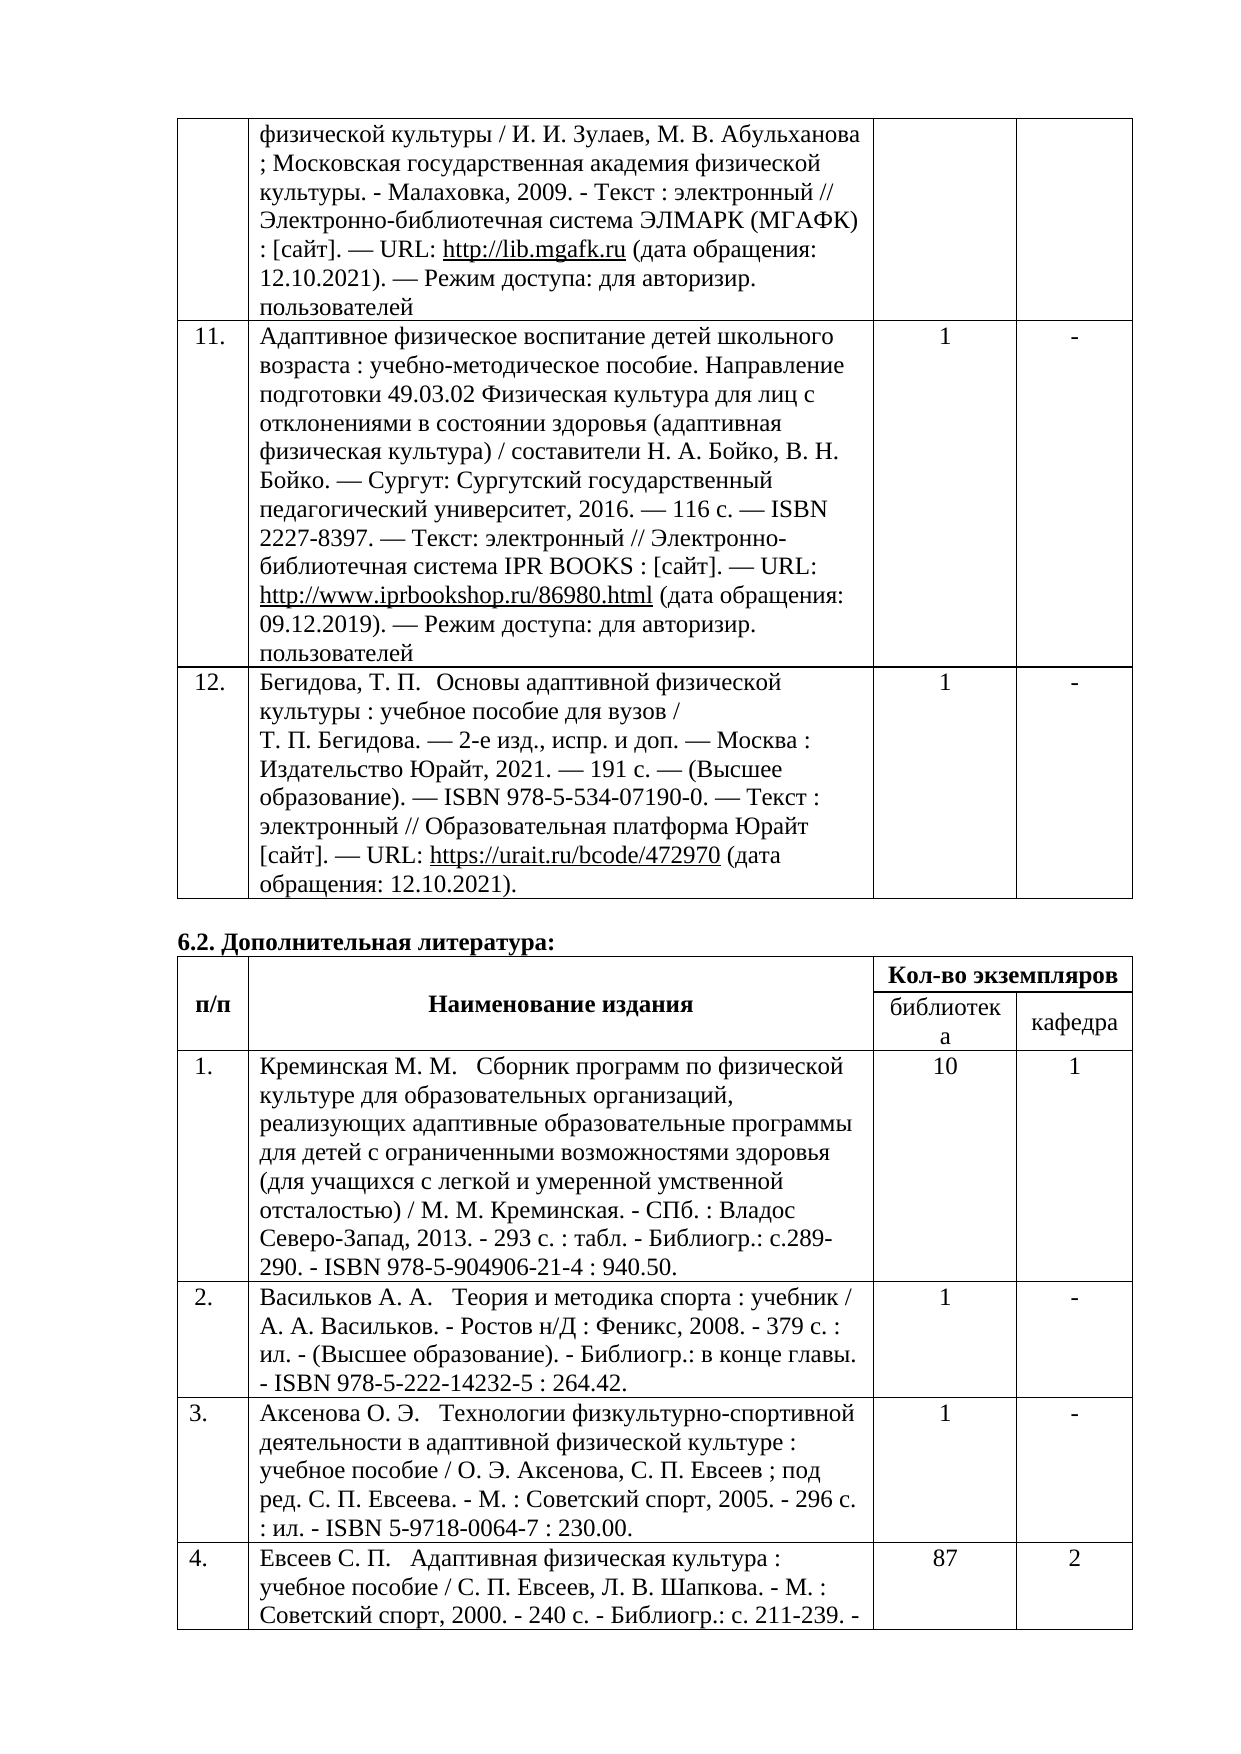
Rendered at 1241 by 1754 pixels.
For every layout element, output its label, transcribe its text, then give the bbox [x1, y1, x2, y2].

table_cell Креминская М. М. Сборник программ по физической культуре для образовательных организаций, реализующих адаптивные образовательные программы для детей с ограниченными возможностями здоровья (для учащихся с легкой и умеренной умственной отсталостью) / М. М. Креминская. - СПб. : Владос Северо-Запад, 2013. - 293 с. : табл. - Библиогр.: с.289-290. - ISBN 978-5-904906-21-4 : 940.50. [249, 1051, 873, 1281]
table_header Наименование издания [249, 957, 873, 1050]
table_cell 1 [1017, 1051, 1132, 1281]
table_cell 1 [874, 668, 1016, 897]
table_cell [178, 668, 248, 897]
table_cell 2 [1017, 1543, 1132, 1629]
table_cell библиотека [874, 993, 1016, 1050]
table_cell 1 [874, 1398, 1016, 1542]
table_cell 1 [874, 119, 1016, 320]
table_cell [178, 119, 248, 320]
table_header п/п [178, 957, 248, 1050]
table_cell Бегидова, Т. П. Основы адаптивной физической культуры : учебное пособие для вузов / Т. П. Бегидова. — 2-е изд., испр. и доп. — Москва : Издательство Юрайт, 2021. — 191 с. — (Высшее образование). — ISBN 978-5-534-07190-0. — Текст : электронный // Образовательная платформа Юрайт [сайт]. — URL: https://urait.ru/bcode/472970 (дата обращения: 12.10.2021). [249, 668, 873, 897]
table_cell - [1017, 119, 1132, 320]
table_cell [178, 1398, 248, 1542]
table_cell [178, 321, 248, 666]
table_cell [249, 1543, 873, 1629]
table_cell 87 [874, 1543, 1016, 1629]
table_cell 1 [874, 321, 1016, 666]
table_header Кол-во экземпляров [874, 957, 1132, 991]
table_cell кафедра [1017, 993, 1132, 1050]
table_cell [178, 1543, 248, 1629]
text 6.2. Дополнительная литература: [177, 927, 1152, 956]
table_cell [178, 1282, 248, 1397]
table_cell Васильков А. А. Теория и методика спорта : учебник / А. А. Васильков. - Ростов н/Д : Феникс, 2008. - 379 с. : ил. - (Высшее образование). - Библиогр.: в конце главы. - ISBN 978-5-222-14232-5 : 264.42. [249, 1282, 873, 1397]
table_cell 10 [874, 1051, 1016, 1281]
table_cell - [1017, 321, 1132, 666]
table_cell Аксенова О. Э. Технологии физкультурно-спортивной деятельности в адаптивной физической культуре : учебное пособие / О. Э. Аксенова, С. П. Евсеев ; под ред. С. П. Евсеева. - М. : Советский спорт, 2005. - 296 с. : ил. - ISBN 5-9718-0064-7 : 230.00. [249, 1398, 873, 1542]
table_cell - [1017, 1282, 1132, 1397]
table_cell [249, 119, 873, 320]
table_cell - [1017, 668, 1132, 897]
table_cell Адаптивное физическое воспитание детей школьного возраста : учебно-методическое пособие. Направление подготовки 49.03.02 Физическая культура для лиц с отклонениями в состоянии здоровья (адаптивная физическая культура) / составители Н. А. Бойко, В. Н. Бойко. — Сургут: Сургутский государственный педагогический университет, 2016. — 116 c. — ISBN 2227-8397. — Текст: электронный // Электронно-библиотечная система IPR BOOKS : [сайт]. — URL: http://www.iprbookshop.ru/86980.html (дата обращения: 09.12.2019). — Режим доступа: для авторизир. пользователей [249, 321, 873, 666]
table_cell 1 [874, 1282, 1016, 1397]
table_cell - [1017, 1398, 1132, 1542]
table_cell [178, 1051, 248, 1281]
